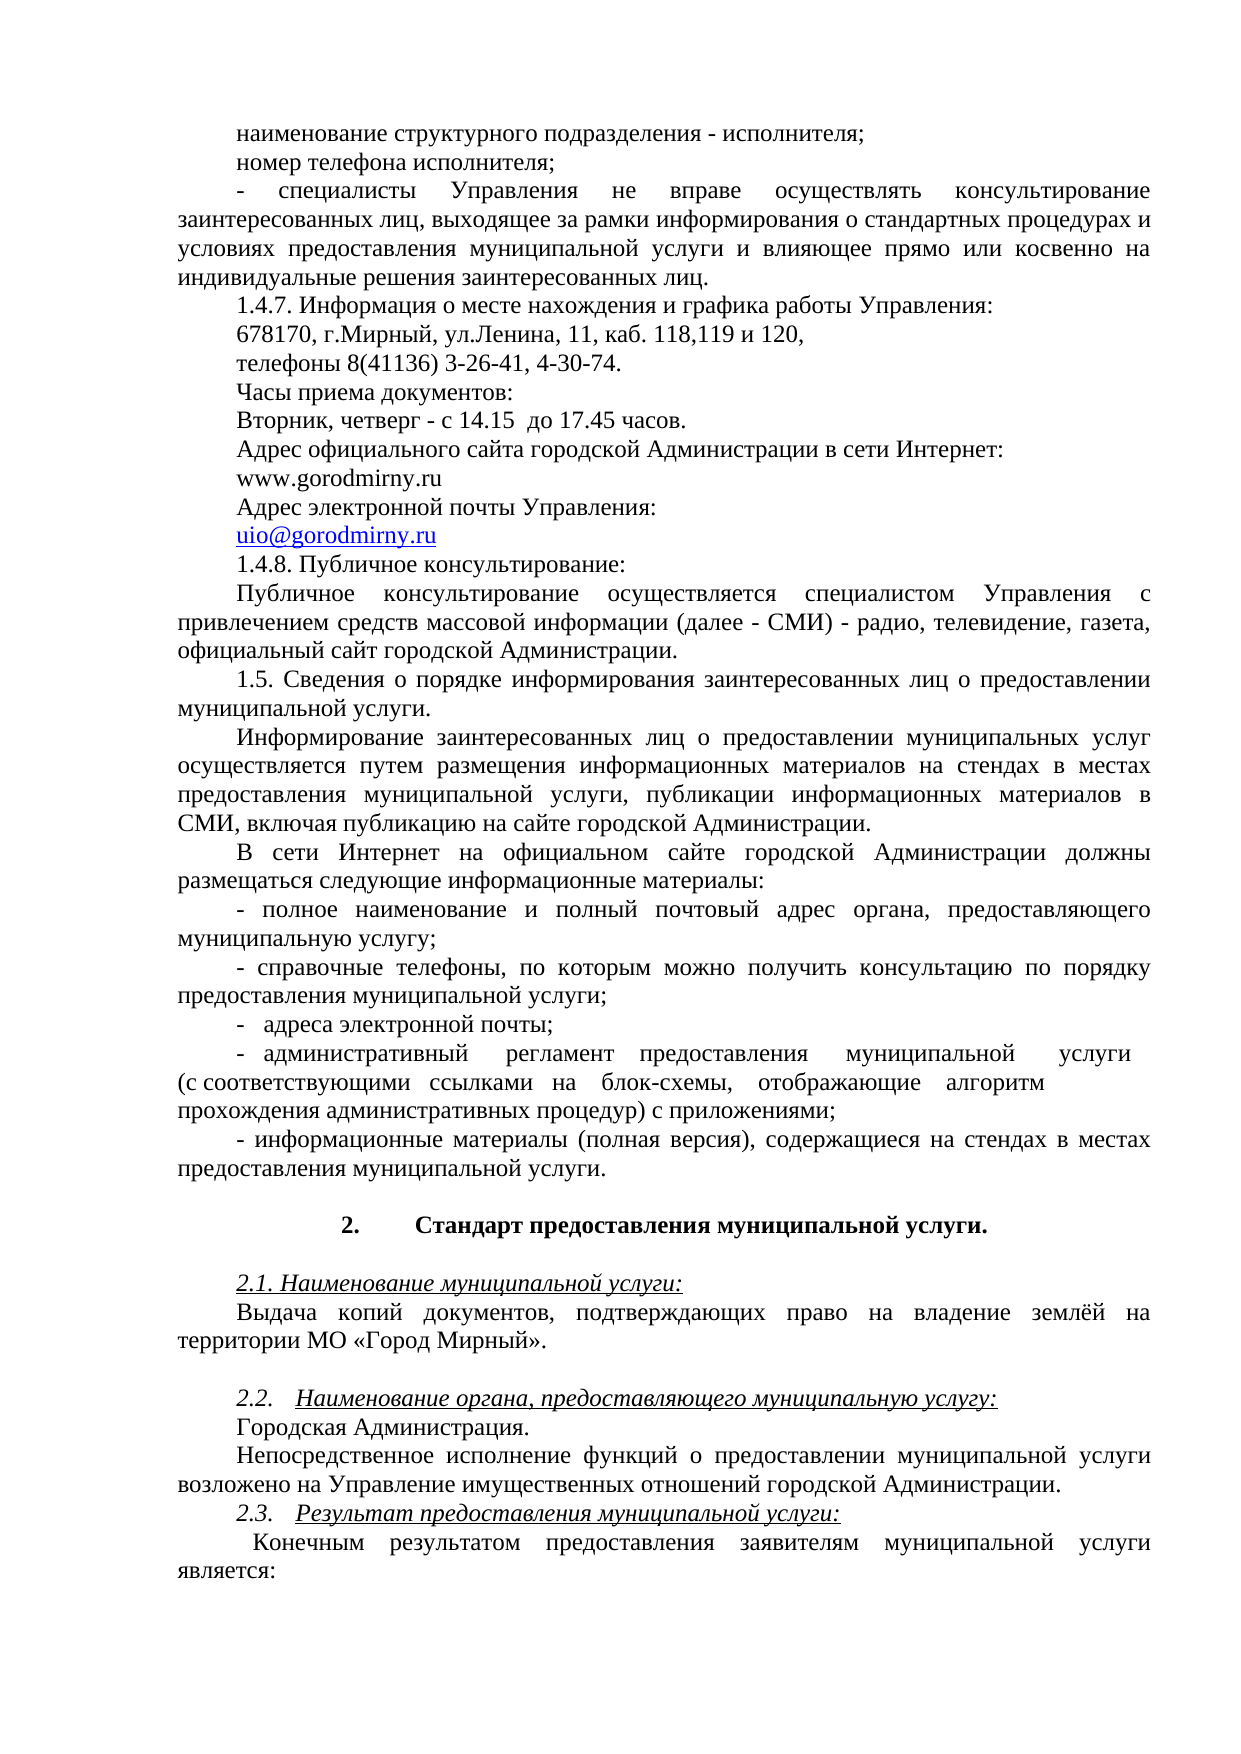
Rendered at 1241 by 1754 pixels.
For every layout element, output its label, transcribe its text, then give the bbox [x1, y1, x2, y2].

text Информирование заинтересованных лиц о предоставлении муниципальных услуг осуществляется путем размещения информационных материалов на стендах в местах предоставления муниципальной услуги, публикации информационных материалов в СМИ, включая публикацию на сайте городской Администрации. [177, 722, 1152, 837]
list Стандарт предоставления муниципальной услуги. [177, 1211, 1152, 1239]
text - справочные телефоны, по которым можно получить консультацию по порядку предоставления муниципальной услуги; [177, 952, 1152, 1009]
text Часы приема документов: [177, 377, 1152, 406]
text Городская Администрация. [177, 1412, 1152, 1441]
text Вторник, четверг - с 14.15 до 17.45 часов. [177, 406, 1152, 434]
text 678170, г.Мирный, ул.Ленина, 11, каб. 118,119 и 120, [177, 319, 1152, 348]
text 2.1. Наименование муниципальной услуги: [177, 1268, 1152, 1297]
list Наименование органа, предоставляющего муниципальную услугу: [236, 1383, 1152, 1412]
text - специалисты Управления не вправе осуществлять консультирование заинтересованных лиц, выходящее за рамки информирования о стандартных процедурах и условиях предоставления муниципальной услуги и влияющее прямо или косвенно на индивидуальные решения заинтересованных лиц. [177, 176, 1152, 291]
text uiо@gorodmirny.ru [177, 521, 1152, 549]
text номер телефона исполнителя; [177, 147, 1152, 176]
text Непосредственное исполнение функций о предоставлении муниципальной услуги возложено на Управление имущественных отношений городской Администрации. [177, 1441, 1152, 1498]
text - адреса электронной почты; [177, 1009, 1152, 1038]
text В сети Интернет на официальном сайте городской Администрации должны размещаться следующие информационные материалы: [177, 837, 1152, 894]
text Выдача копий документов, подтверждающих право на владение землёй на территории МО «Город Мирный». [177, 1297, 1152, 1354]
text 1.4.7. Информация о месте нахождения и графика работы Управления: [177, 291, 1152, 319]
text Адрес электронной почты Управления: [177, 492, 1152, 521]
list Результат предоставления муниципальной услуги: [177, 1498, 1152, 1527]
text наименование структурного подразделения - исполнителя; [177, 118, 1152, 147]
text Публичное консультирование осуществляется специалистом Управления с привлечением средств массовой информации (далее - СМИ) - радио, телевидение, газета, официальный сайт городской Администрации. [177, 578, 1152, 664]
text - информационные материалы (полная версия), содержащиеся на стендах в местах предоставления муниципальной услуги. [177, 1124, 1152, 1182]
text Адрес официального сайта городской Администрации в сети Интернет: [177, 434, 1152, 463]
text 1.5. Сведения о порядке информирования заинтересованных лиц о предоставлении муниципальной услуги. [177, 664, 1152, 722]
text - административный регламент предоставления муниципальной услуги (с соответствующими ссылками на блок-схемы, отображающие алгоритм прохождения административных процедур) с приложениями; [177, 1038, 1152, 1124]
text телефоны 8(41136) 3-26-41, 4-30-74. [177, 348, 1152, 377]
text 1.4.8. Публичное консультирование: [177, 549, 1152, 578]
text - полное наименование и полный почтовый адрес органа, предоставляющего муниципальную услугу; [177, 894, 1152, 952]
text www.gorodmirny.ru [177, 463, 1152, 492]
text Конечным результатом предоставления заявителям муниципальной услуги является: [177, 1527, 1152, 1584]
